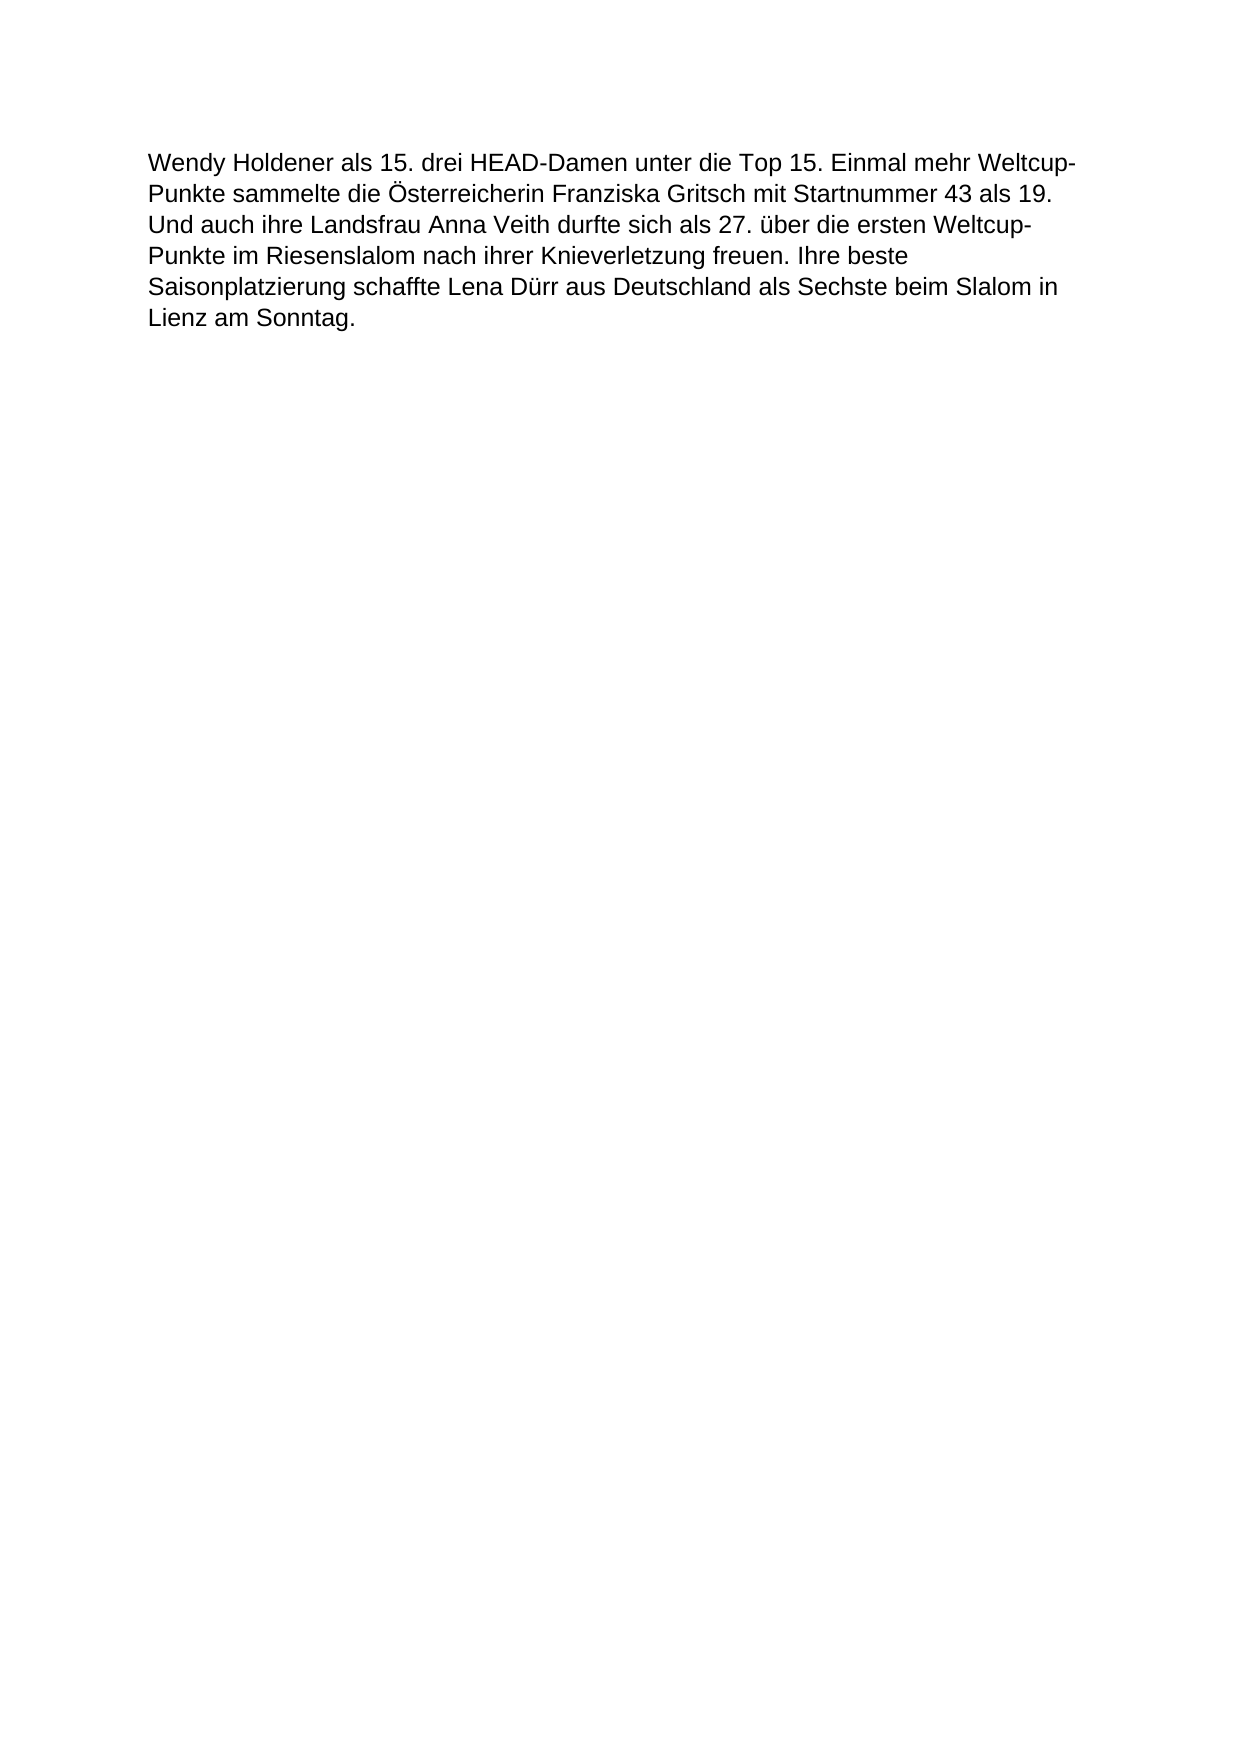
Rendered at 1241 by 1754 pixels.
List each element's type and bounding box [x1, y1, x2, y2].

text [148, 148, 1093, 332]
